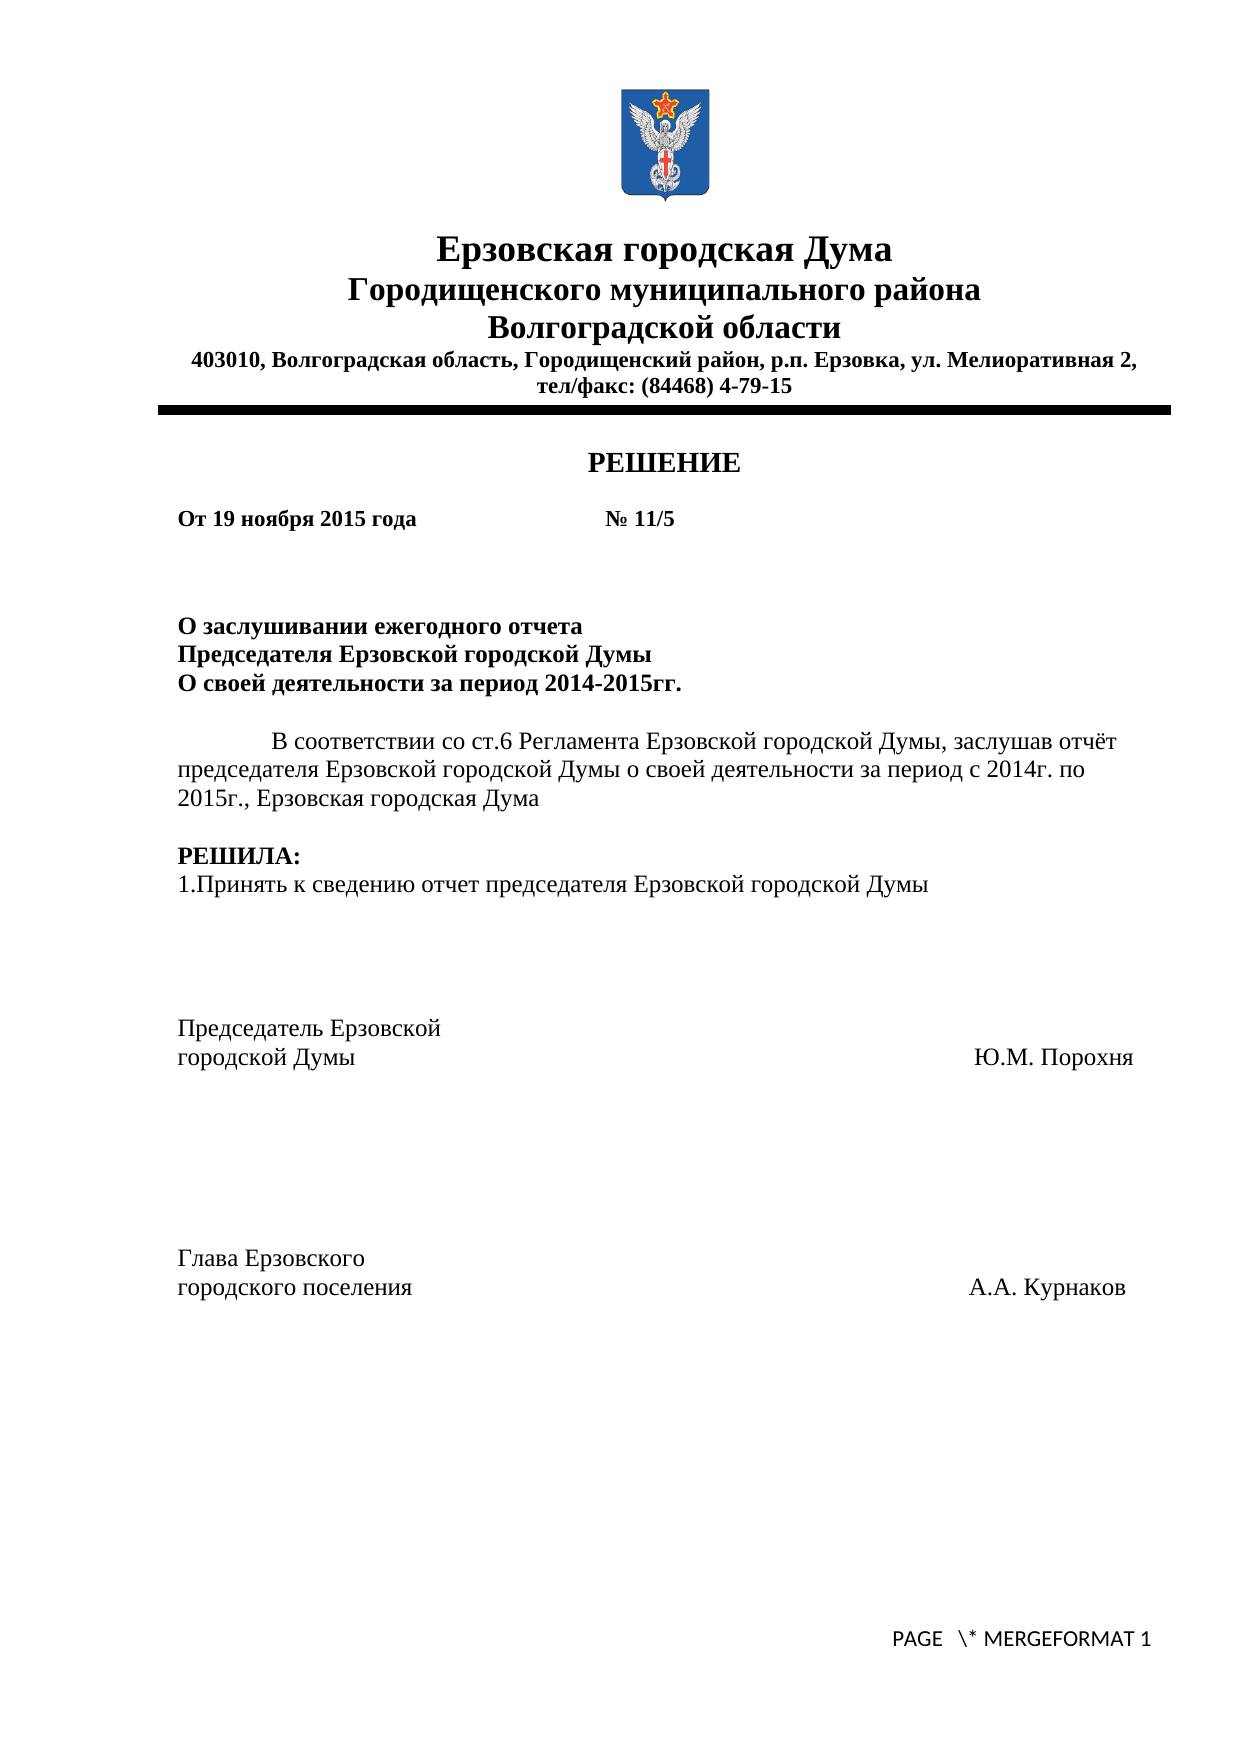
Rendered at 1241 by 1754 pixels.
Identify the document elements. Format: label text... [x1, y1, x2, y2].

text городской Думы Ю.М. Порохня [177, 1042, 1152, 1071]
text городского поселения А.А. Курнаков [177, 1272, 1152, 1301]
text Председателя Ерзовской городской Думы [177, 639, 1152, 668]
text О заслушивании ежегодного отчета [177, 611, 1152, 639]
text Городищенского муниципального района [177, 269, 1152, 308]
text РЕШЕНИЕ [177, 445, 1152, 479]
text Председатель Ерзовской [177, 1013, 1152, 1042]
text 403010, Волгоградская область, Городищенский район, р.п. Ерзовка, ул. Мелиоративная 2, тел/факс: (84468) 4-79-15 [177, 346, 1152, 399]
text РЕШИЛА: [177, 841, 1152, 869]
text Глава Ерзовского [177, 1243, 1152, 1272]
text О своей деятельности за период 2014-2015гг. [177, 668, 1152, 697]
text Волгоградской области [177, 308, 1152, 346]
text 1.Принять к сведению отчет председателя Ерзовской городской Думы [177, 869, 1152, 898]
text Ерзовская городская Дума [177, 226, 1152, 269]
text От 19 ноября 2015 года № 11/5 [177, 505, 1152, 532]
text В соответствии со ст.6 Регламента Ерзовской городской Думы, заслушав отчёт председателя Ерзовской городской Думы о своей деятельности за период с 2014г. по 2015г., Ерзовская городская Дума [177, 726, 1152, 812]
